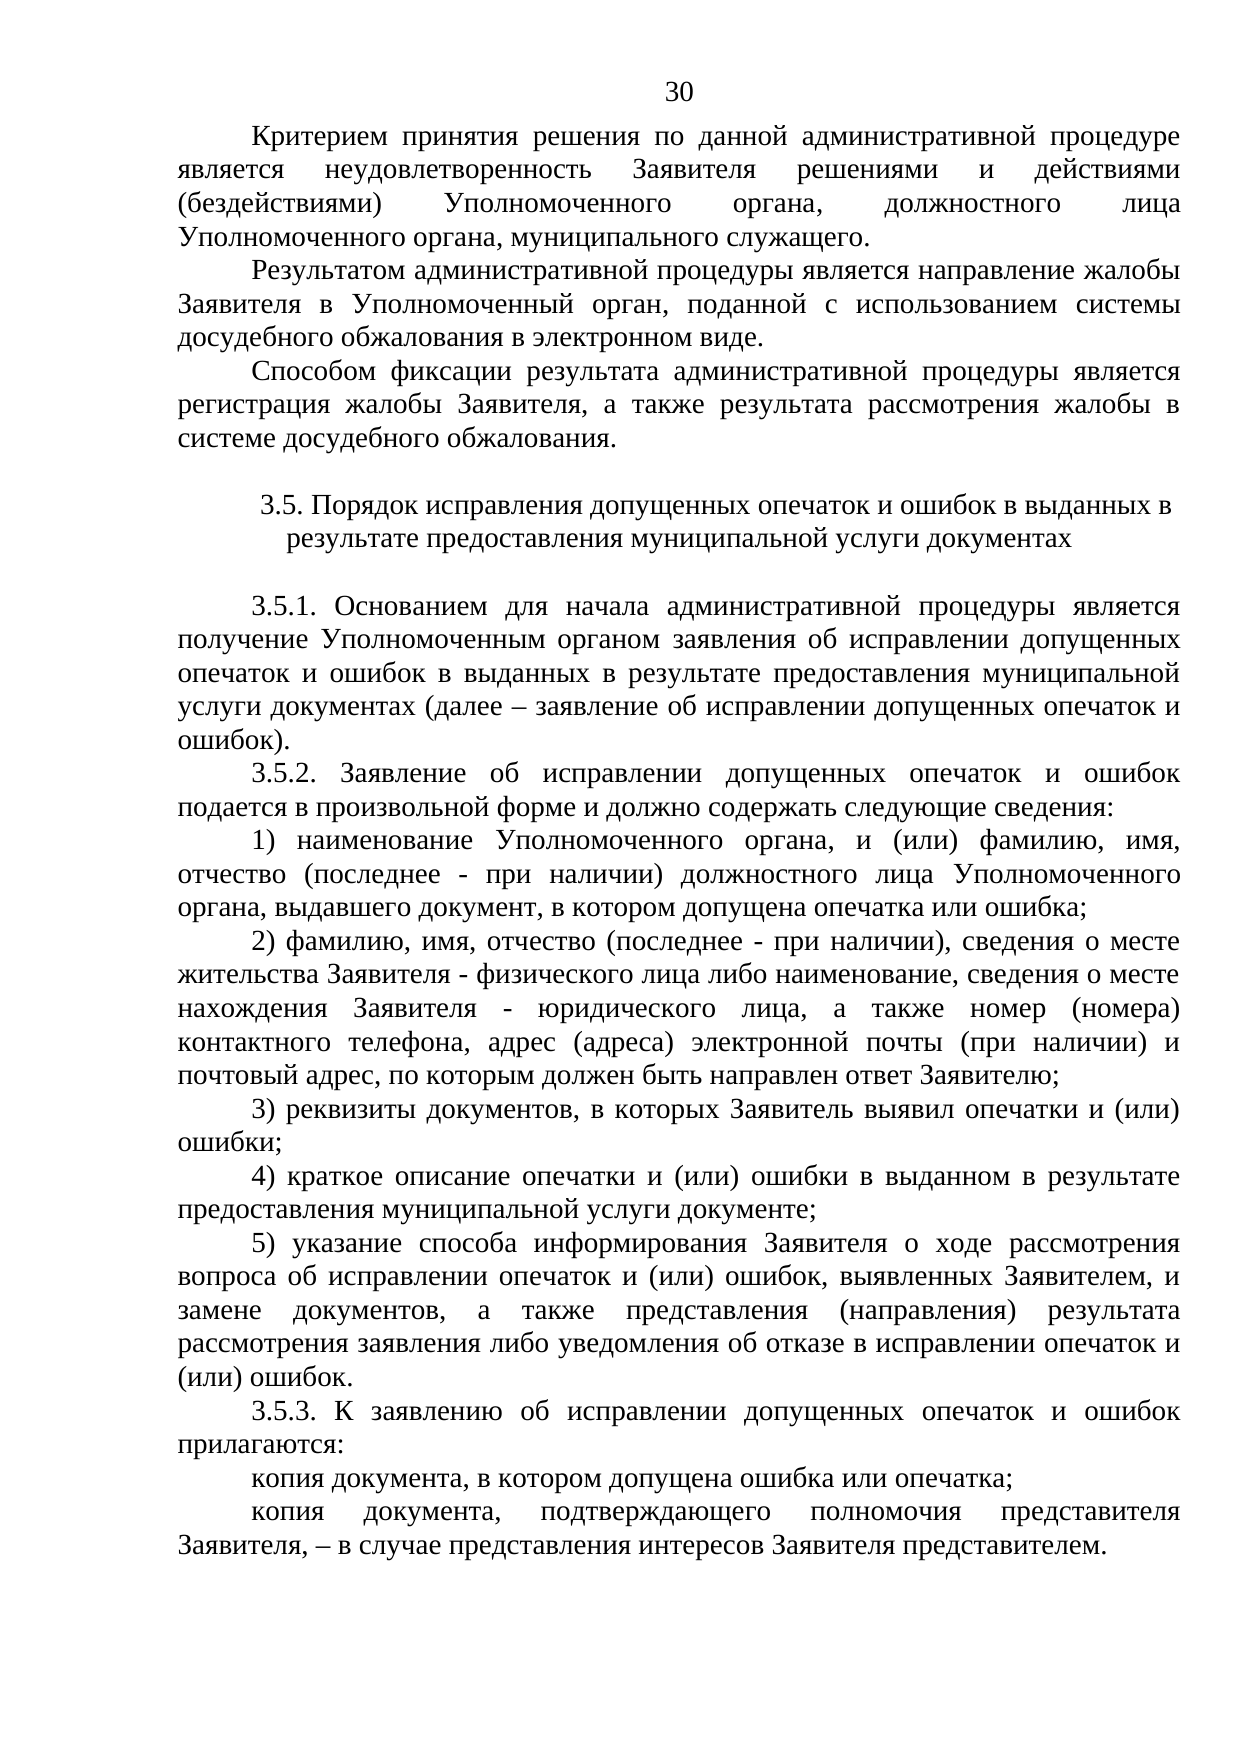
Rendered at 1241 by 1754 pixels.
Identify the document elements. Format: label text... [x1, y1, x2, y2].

text 5) указание способа информирования Заявителя о ходе рассмотрения вопроса об исправлении опечаток и (или) ошибок, выявленных Заявителем, и замене документов, а также представления (направления) результата рассмотрения заявления либо уведомления об отказе в исправлении опечаток и (или) ошибок. [177, 1225, 1181, 1393]
text 4) краткое описание опечатки и (или) ошибки в выданном в результате предоставления муниципальной услуги документе; [177, 1158, 1181, 1225]
text 3.5.1. Основанием для начала административной процедуры является получение Уполномоченным органом заявления об исправлении допущенных опечаток и ошибок в выданных в результате предоставления муниципальной услуги документах (далее – заявление об исправлении допущенных опечаток и ошибок). [177, 588, 1181, 755]
text копия документа, в котором допущена ошибка или опечатка; [177, 1460, 1181, 1493]
text 2) фамилию, имя, отчество (последнее - при наличии), сведения о месте жительства Заявителя - физического лица либо наименование, сведения о месте нахождения Заявителя - юридического лица, а также номер (номера) контактного телефона, адрес (адреса) электронной почты (при наличии) и почтовый адрес, по которым должен быть направлен ответ Заявителю; [177, 923, 1181, 1091]
text Способом фиксации результата административной процедуры является регистрация жалобы Заявителя, а также результата рассмотрения жалобы в системе досудебного обжалования. [177, 353, 1181, 453]
text 1) наименование Уполномоченного органа, и (или) фамилию, имя, отчество (последнее - при наличии) должностного лица Уполномоченного органа, выдавшего документ, в котором допущена опечатка или ошибка; [177, 822, 1181, 923]
text 3) реквизиты документов, в которых Заявитель выявил опечатки и (или) ошибки; [177, 1091, 1181, 1158]
text 3.5.3. К заявлению об исправлении допущенных опечаток и ошибок прилагаются: [177, 1393, 1181, 1460]
text копия документа, подтверждающего полномочия представителя Заявителя, – в случае представления интересов Заявителя представителем. [177, 1493, 1181, 1560]
text 3.5. Порядок исправления допущенных опечаток и ошибок в выданных в результате предоставления муниципальной услуги документах [177, 487, 1181, 554]
text Критерием принятия решения по данной административной процедуре является неудовлетворенность Заявителя решениями и действиями (бездействиями) Уполномоченного органа, должностного лица Уполномоченного органа, муниципального служащего. [177, 118, 1181, 252]
text Результатом административной процедуры является направление жалобы Заявителя в Уполномоченный орган, поданной с использованием системы досудебного обжалования в электронном виде. [177, 252, 1181, 353]
text 3.5.2. Заявление об исправлении допущенных опечаток и ошибок подается в произвольной форме и должно содержать следующие сведения: [177, 755, 1181, 822]
